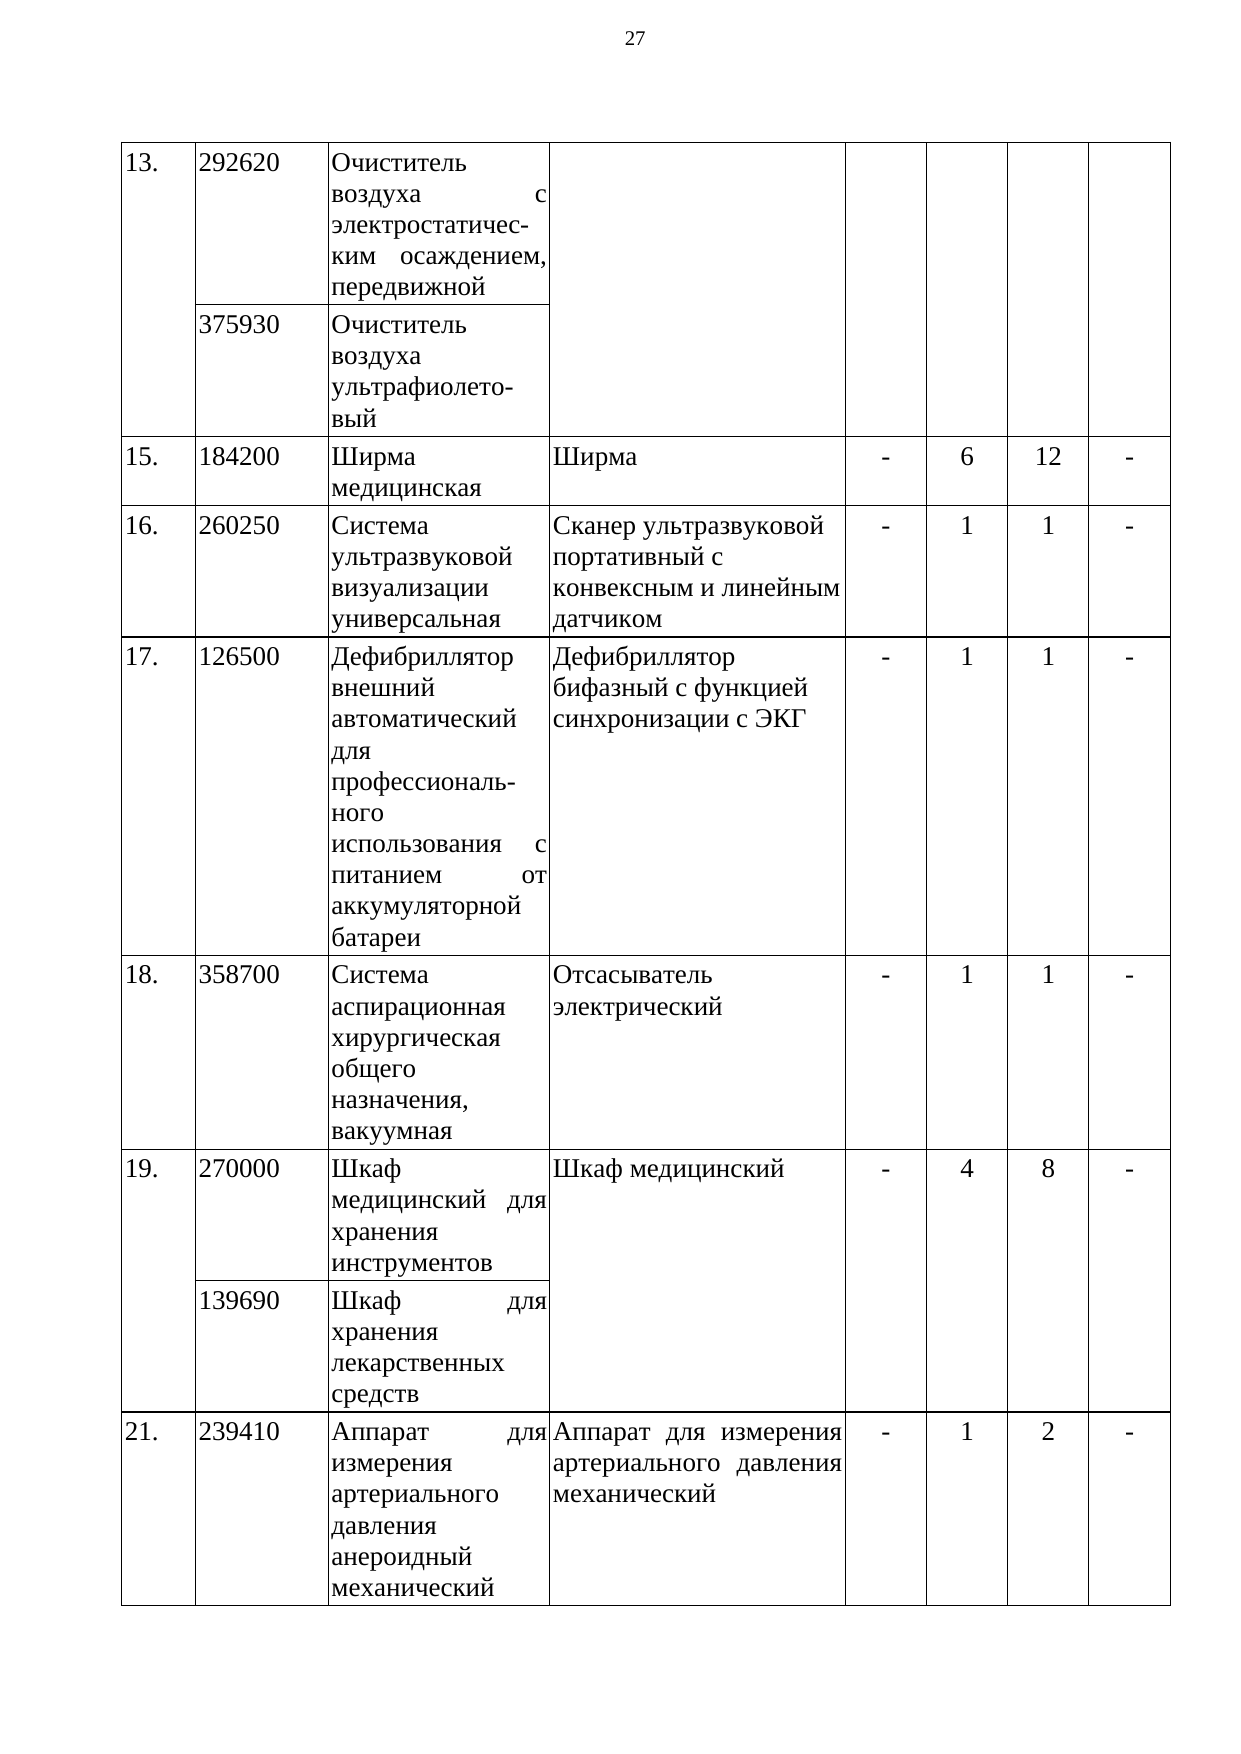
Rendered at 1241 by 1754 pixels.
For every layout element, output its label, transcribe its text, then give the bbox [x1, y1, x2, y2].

table_cell 270000 [196, 1150, 328, 1280]
table_cell 6 [927, 437, 1007, 505]
table_cell [122, 1150, 195, 1411]
table_cell - [1089, 1413, 1170, 1605]
table_cell 184200 [196, 437, 328, 505]
table_cell Отсасыватель электрический [550, 956, 845, 1148]
table_cell 239410 [196, 1413, 328, 1605]
table_cell 1 [1008, 638, 1088, 955]
table_cell - [1089, 506, 1170, 636]
table_cell Ширма медицинская [329, 437, 549, 505]
table_cell Шкаф медицинский [550, 1150, 845, 1411]
table_cell 126500 [196, 638, 328, 955]
table_header [846, 143, 926, 436]
table_cell - [846, 1150, 926, 1411]
table_cell - [1089, 437, 1170, 505]
table_cell 8 [1008, 1150, 1088, 1411]
table_cell 1 [1008, 956, 1088, 1148]
table_cell 1 [927, 638, 1007, 955]
table_cell Шкаф медицинский для хранения инструментов [329, 1150, 549, 1280]
table_header 292620 [196, 143, 328, 304]
table_cell Аппарат для измерения артериального давления анероидный механический [329, 1413, 549, 1605]
table_header [1089, 143, 1170, 436]
table_cell Дефибриллятор внешний автоматический для профессиональ-ного использования с питанием от аккумуляторной батареи [329, 638, 549, 955]
table_cell - [846, 437, 926, 505]
table_cell 12 [1008, 437, 1088, 505]
table_cell 358700 [196, 956, 328, 1148]
table_cell 260250 [196, 506, 328, 636]
table_cell - [1089, 638, 1170, 955]
table_cell - [846, 956, 926, 1148]
table_cell 139690 [196, 1281, 328, 1411]
table_cell 1 [927, 506, 1007, 636]
table_cell Система аспирационная хирургическая общего назначения, вакуумная [329, 956, 549, 1148]
table_cell [122, 437, 195, 505]
table_cell Дефибриллятор бифазный с функцией синхронизации с ЭКГ [550, 638, 845, 955]
table_cell 375930 [196, 305, 328, 436]
table_cell [122, 1413, 195, 1605]
table_cell 1 [1008, 506, 1088, 636]
table_cell Система ультразвуковой визуализации универсальная [329, 506, 549, 636]
table_header [927, 143, 1007, 436]
table_cell - [846, 1413, 926, 1605]
table_cell 2 [1008, 1413, 1088, 1605]
table_cell - [1089, 1150, 1170, 1411]
table_cell Шкаф для хранения лекарственных средств [329, 1281, 549, 1411]
table_cell - [1089, 956, 1170, 1148]
table_header [550, 143, 845, 436]
table_header [1008, 143, 1088, 436]
table_cell [122, 506, 195, 636]
table_cell - [846, 506, 926, 636]
table_cell Аппарат для измерения артериального давления механический [550, 1413, 845, 1605]
table_header [122, 143, 195, 436]
table_header Очиститель воздуха с электростатичес-ким осаждением, передвижной [329, 143, 549, 304]
table_cell 1 [927, 956, 1007, 1148]
table_cell 1 [927, 1413, 1007, 1605]
table_cell 4 [927, 1150, 1007, 1411]
table_cell [122, 956, 195, 1148]
table_cell Сканер ультразвуковой портативный с конвексным и линейным датчиком [550, 506, 845, 636]
table_cell Ширма [550, 437, 845, 505]
table_cell Очиститель воздуха ультрафиолето-вый [329, 305, 549, 436]
table_cell - [846, 638, 926, 955]
table_cell [122, 638, 195, 955]
